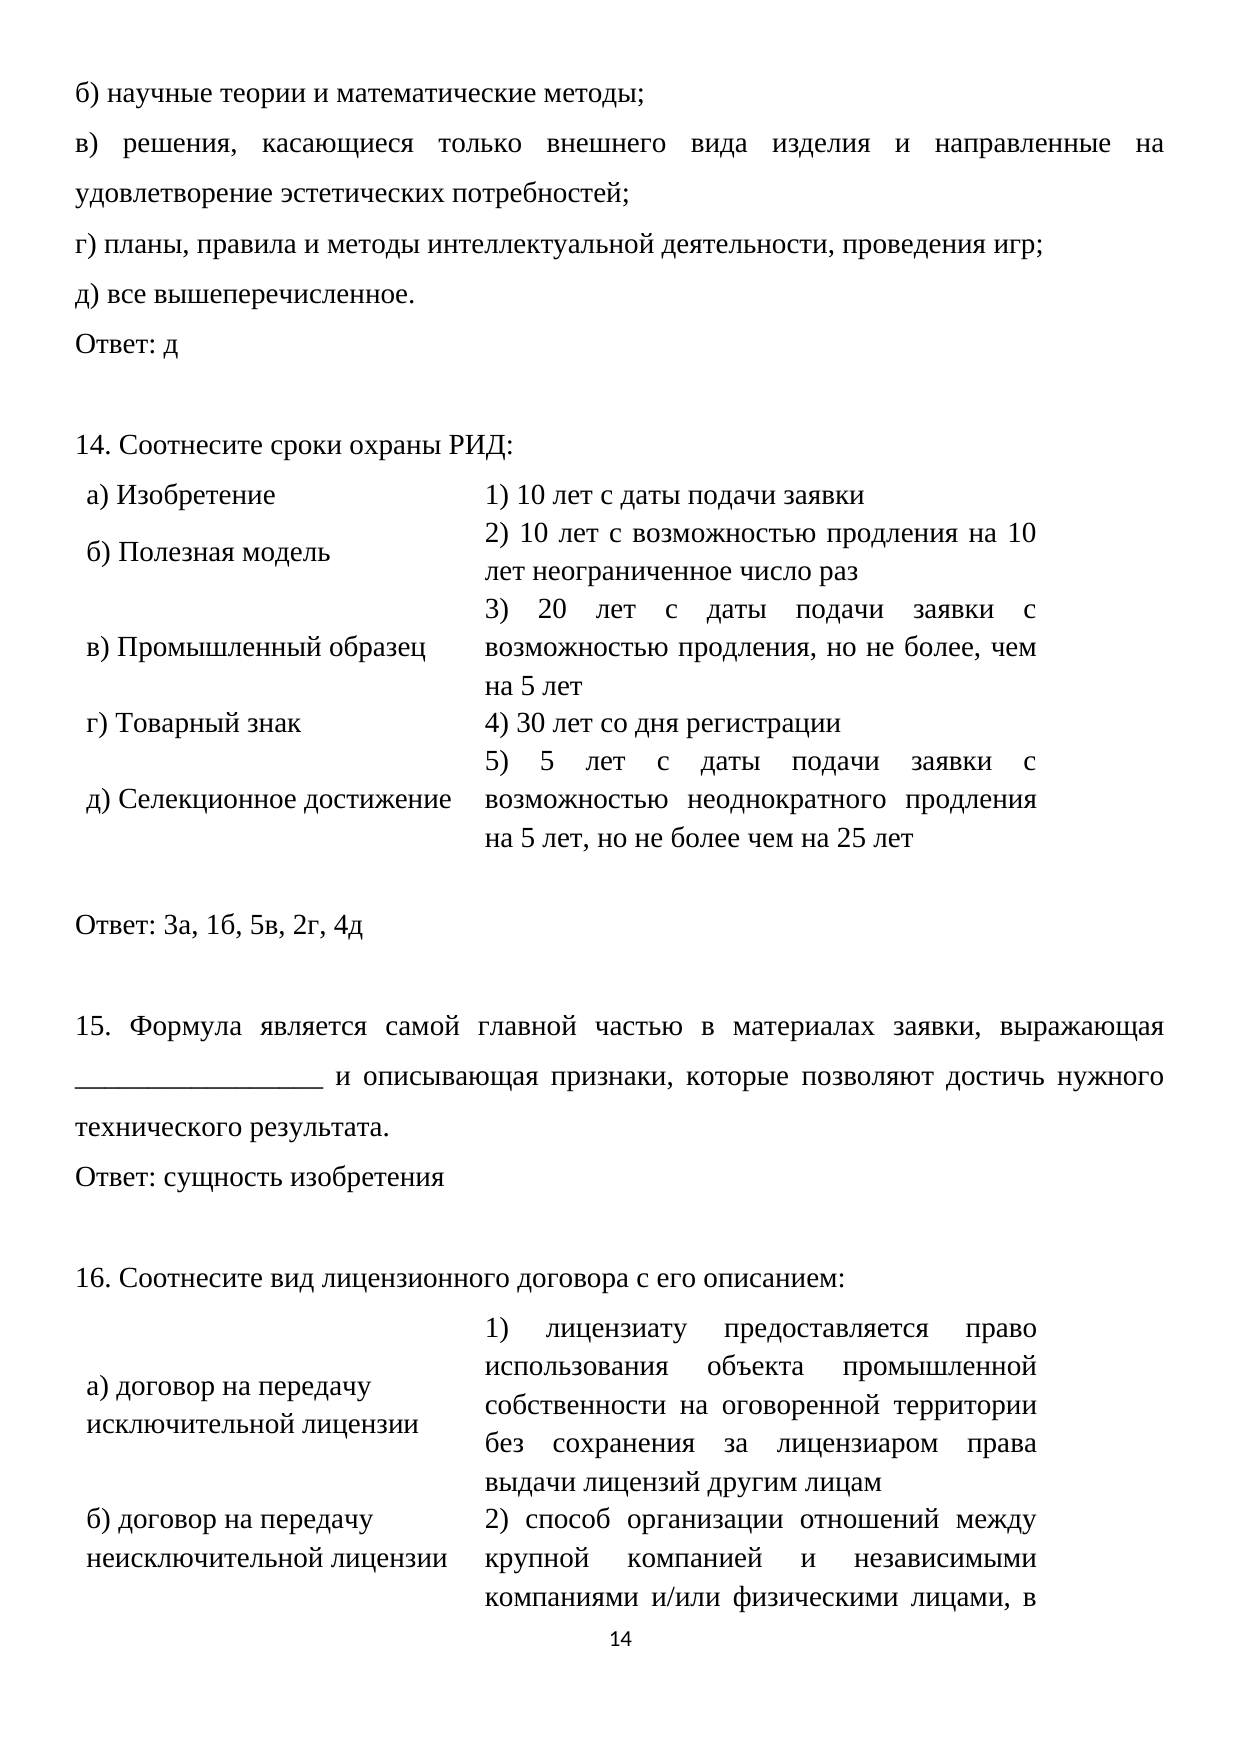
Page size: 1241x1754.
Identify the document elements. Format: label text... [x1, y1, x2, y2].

table_cell г) Товарный знак [75, 705, 473, 743]
table_cell в) Промышленный образец [75, 591, 473, 705]
text Ответ: сущность изобретения [75, 1159, 1165, 1193]
text б) научные теории и математические методы; [75, 75, 1165, 108]
text 14. Соотнесите сроки охраны РИД: [75, 427, 1165, 461]
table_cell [75, 1502, 473, 1612]
text 16. Соотнесите вид лицензионного договора с его описанием: [75, 1260, 1165, 1293]
table_header а) Изобретение [75, 478, 473, 515]
text Ответ: д [75, 327, 1165, 360]
table_header а) договор на передачу исключительной лицензии [75, 1310, 473, 1502]
text д) все вышеперечисленное. [75, 276, 1165, 310]
text г) планы, правила и методы интеллектуальной деятельности, проведения игр; [75, 226, 1165, 259]
table_cell 3) 20 лет с даты подачи заявки с возможностью продления, но не более, чем на 5 лет [473, 591, 1048, 705]
table_header 1) 10 лет с даты подачи заявки [473, 478, 1048, 515]
table_cell б) Полезная модель [75, 515, 473, 591]
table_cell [473, 1502, 1048, 1612]
text Ответ: 3а, 1б, 5в, 2г, 4д [75, 907, 1165, 941]
table_header 1) лицензиату предоставляется право использования объекта промышленной собственности на оговоренной территории без сохранения за лицензиаром права выдачи лицензий другим лицам [473, 1310, 1048, 1502]
text в) решения, касающиеся только внешнего вида изделия и направленные на удовлетворение эстетических потребностей; [75, 125, 1165, 209]
table_cell 2) 10 лет с возможностью продления на 10 лет неограниченное число раз [473, 515, 1048, 591]
table_cell 4) 30 лет со дня регистрации [473, 705, 1048, 743]
text 15. Формула является самой главной частью в материалах заявки, выражающая _________________ и описывающая признаки, которые позволяют достичь нужного технического результата. [75, 1008, 1165, 1142]
table_cell 5) 5 лет с даты подачи заявки с возможностью неоднократного продления на 5 лет, но не более чем на 25 лет [473, 743, 1048, 857]
table_cell д) Селекционное достижение [75, 743, 473, 857]
